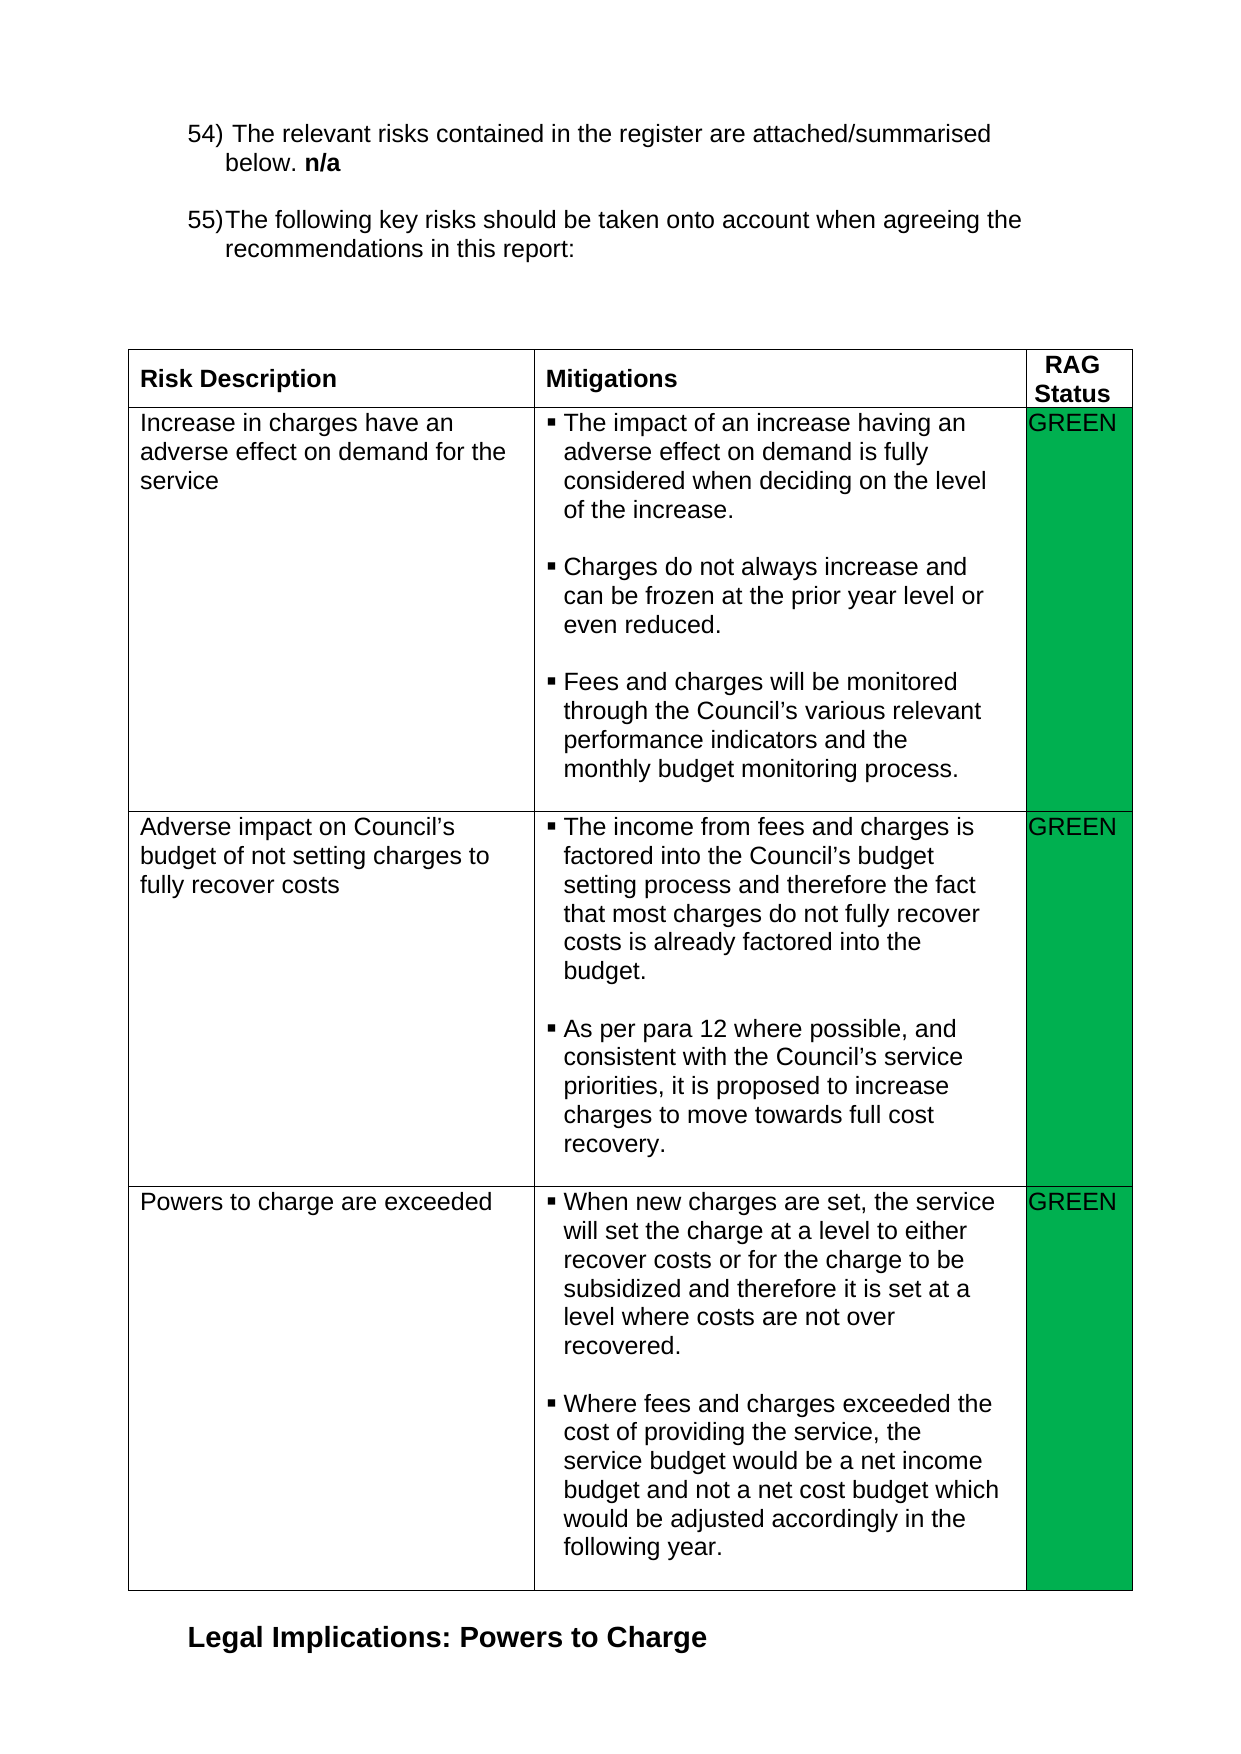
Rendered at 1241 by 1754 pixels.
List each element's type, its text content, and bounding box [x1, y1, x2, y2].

list The following key risks should be taken onto account when agreeing the recommendations in this report: [187, 205, 1044, 262]
table_cell The impact of an increase having an adverse effect on demand is fully considered when deciding on the level of the increase. Charges do not always increase and can be frozen at the prior year level or even reduced. Fees and charges will be monitored through the Council’s various relevant performance indicators and the monthly budget monitoring process. [535, 408, 1026, 811]
table_cell GREEN [1027, 812, 1132, 1186]
table_cell Adverse impact on Council’s budget of not setting charges to fully recover costs [129, 812, 534, 1186]
table_cell GREEN [1027, 408, 1132, 811]
list The relevant risks contained in the register are attached/summarised below. n/a [187, 119, 1044, 176]
table_header RAG Status [1027, 350, 1132, 407]
table_cell GREEN [1027, 1187, 1132, 1590]
table_header Mitigations [535, 350, 1026, 407]
subtitle Legal Implications: Powers to Charge [187, 1620, 1053, 1653]
table_cell The income from fees and charges is factored into the Council’s budget setting process and therefore the fact that most charges do not fully recover costs is already factored into the budget. As per para 12 where possible, and consistent with the Council’s service priorities, it is proposed to increase charges to move towards full cost recovery. [535, 812, 1026, 1186]
table_cell Increase in charges have an adverse effect on demand for the service [129, 408, 534, 811]
table_header Risk Description [129, 350, 534, 407]
table_cell When new charges are set, the service will set the charge at a level to either recover costs or for the charge to be subsidized and therefore it is set at a level where costs are not over recovered. Where fees and charges exceeded the cost of providing the service, the service budget would be a net income budget and not a net cost budget which would be adjusted accordingly in the following year. [535, 1187, 1026, 1590]
table_cell Powers to charge are exceeded [129, 1187, 534, 1590]
